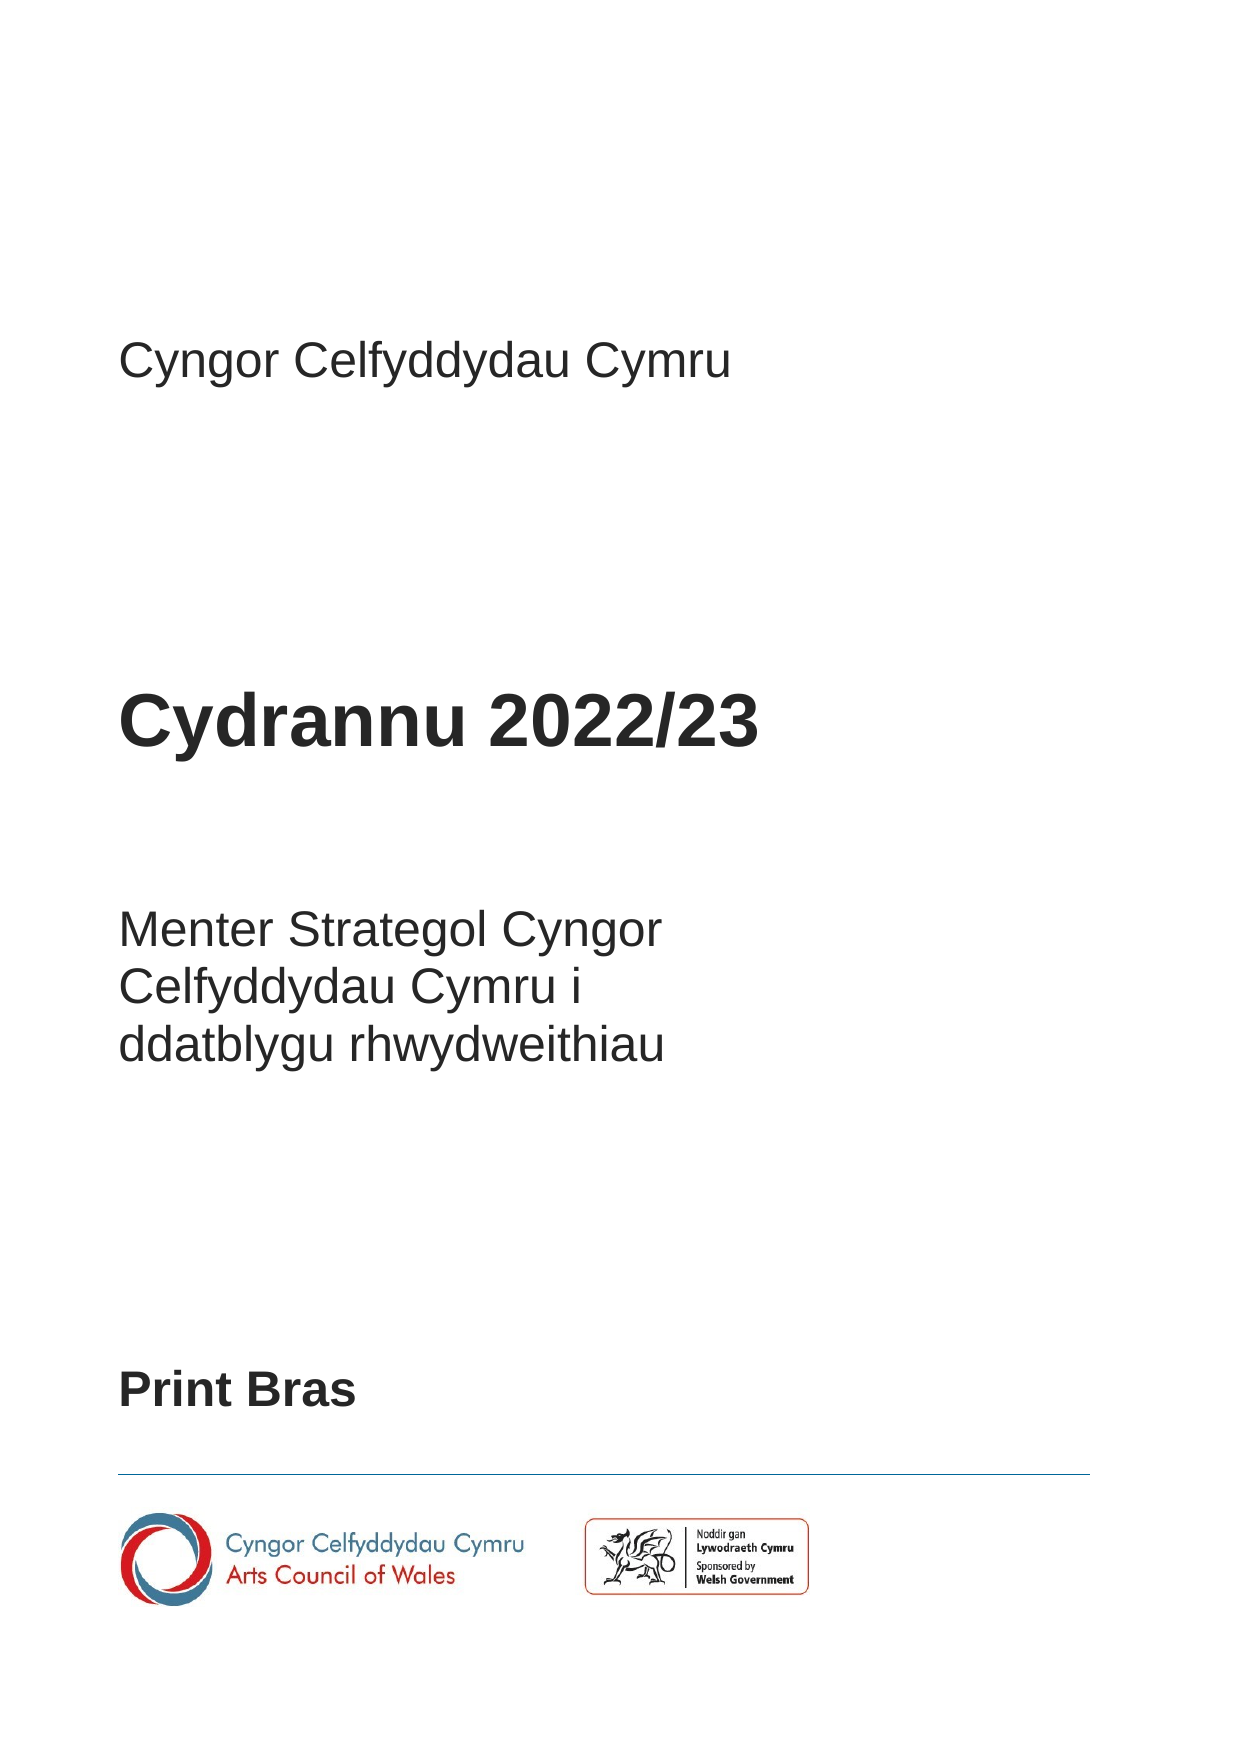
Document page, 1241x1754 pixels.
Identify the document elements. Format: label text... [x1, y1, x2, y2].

subtitle Cydrannu 2022/23 [118, 676, 1122, 762]
subtitle Menter Strategol Cyngor Celfyddydau Cymru i ddatblygu rhwydweithiau [118, 899, 1122, 1072]
subtitle Print Bras [118, 1359, 1122, 1474]
subtitle Cyngor Celfyddydau Cymru [118, 331, 1122, 388]
picture [118, 1507, 810, 1607]
